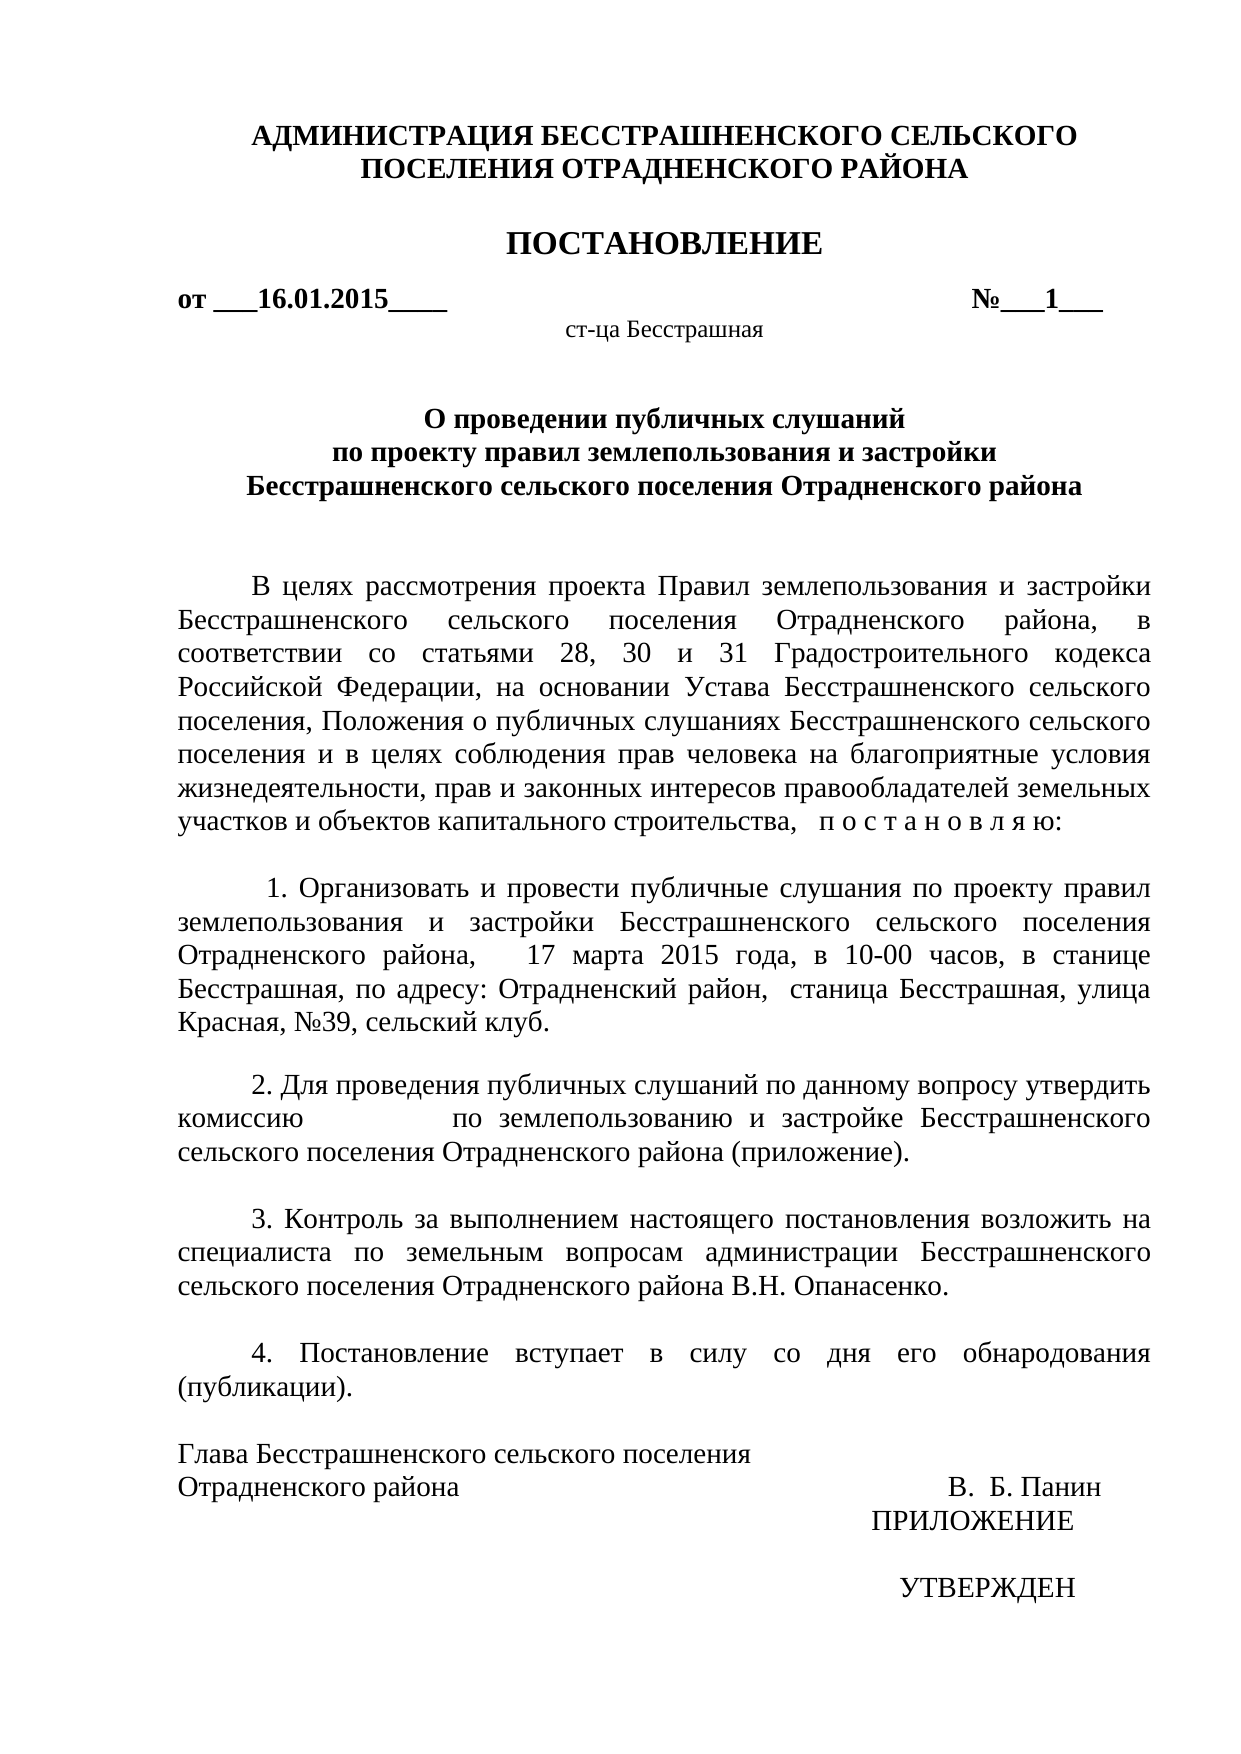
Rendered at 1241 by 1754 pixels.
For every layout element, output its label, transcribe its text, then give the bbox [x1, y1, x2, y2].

text 2. Для проведения публичных слушаний по данному вопросу утвердить комиссию по землепользованию и застройке Бесстрашненского сельского поселения Отрадненского района (приложение). [177, 1067, 1152, 1167]
text О проведении публичных слушаний [177, 401, 1152, 434]
text ПОСТАНОВЛЕНИЕ [177, 223, 1152, 262]
text Глава Бесстрашненского сельского поселения [177, 1436, 1152, 1469]
text ПОСЕЛЕНИЯ ОТРАДНЕНСКОГО РАЙОНА [177, 152, 1152, 185]
text по проекту правил землепользования и застройки [177, 434, 1152, 468]
text 4. Постановление вступает в силу со дня его обнародования (публикации). [177, 1335, 1152, 1402]
text В целях рассмотрения проекта Правил землепользования и застройки Бесстрашненского сельского поселения Отрадненского района, в соответствии со статьями 28, 30 и 31 Градостроительного кодекса Российской Федерации, на основании Устава Бесстрашненского сельского поселения, Положения о публичных слушаниях Бесстрашненского сельского поселения и в целях соблюдения прав человека на благоприятные условия жизнедеятельности, прав и законных интересов правообладателей земельных участков и объектов капитального строительства, п о с т а н о в л я ю: [177, 568, 1152, 837]
text ст-ца Бесстрашная [177, 314, 1152, 343]
text Отрадненского района В. Б. Панин [177, 1469, 1152, 1503]
text от ___16.01.2015____ №___1___ [177, 281, 1152, 314]
text Бесстрашненского сельского поселения Отрадненского района [177, 468, 1152, 501]
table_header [166, 1503, 1196, 1636]
text 1. Организовать и провести публичные слушания по проекту правил землепользования и застройки Бесстрашненского сельского поселения Отрадненского района, 17 марта 2015 года, в 10-00 часов, в станице Бесстрашная, по адресу: Отрадненский район, станица Бесстрашная, улица Красная, №39, сельский клуб. [177, 870, 1152, 1038]
text АДМИНИСТРАЦИЯ БЕССТРАШНЕНСКОГО СЕЛЬСКОГО [177, 118, 1152, 152]
text 3. Контроль за выполнением настоящего постановления возложить на специалиста по земельным вопросам администрации Бесстрашненского сельского поселения Отрадненского района В.Н. Опанасенко. [177, 1201, 1152, 1302]
